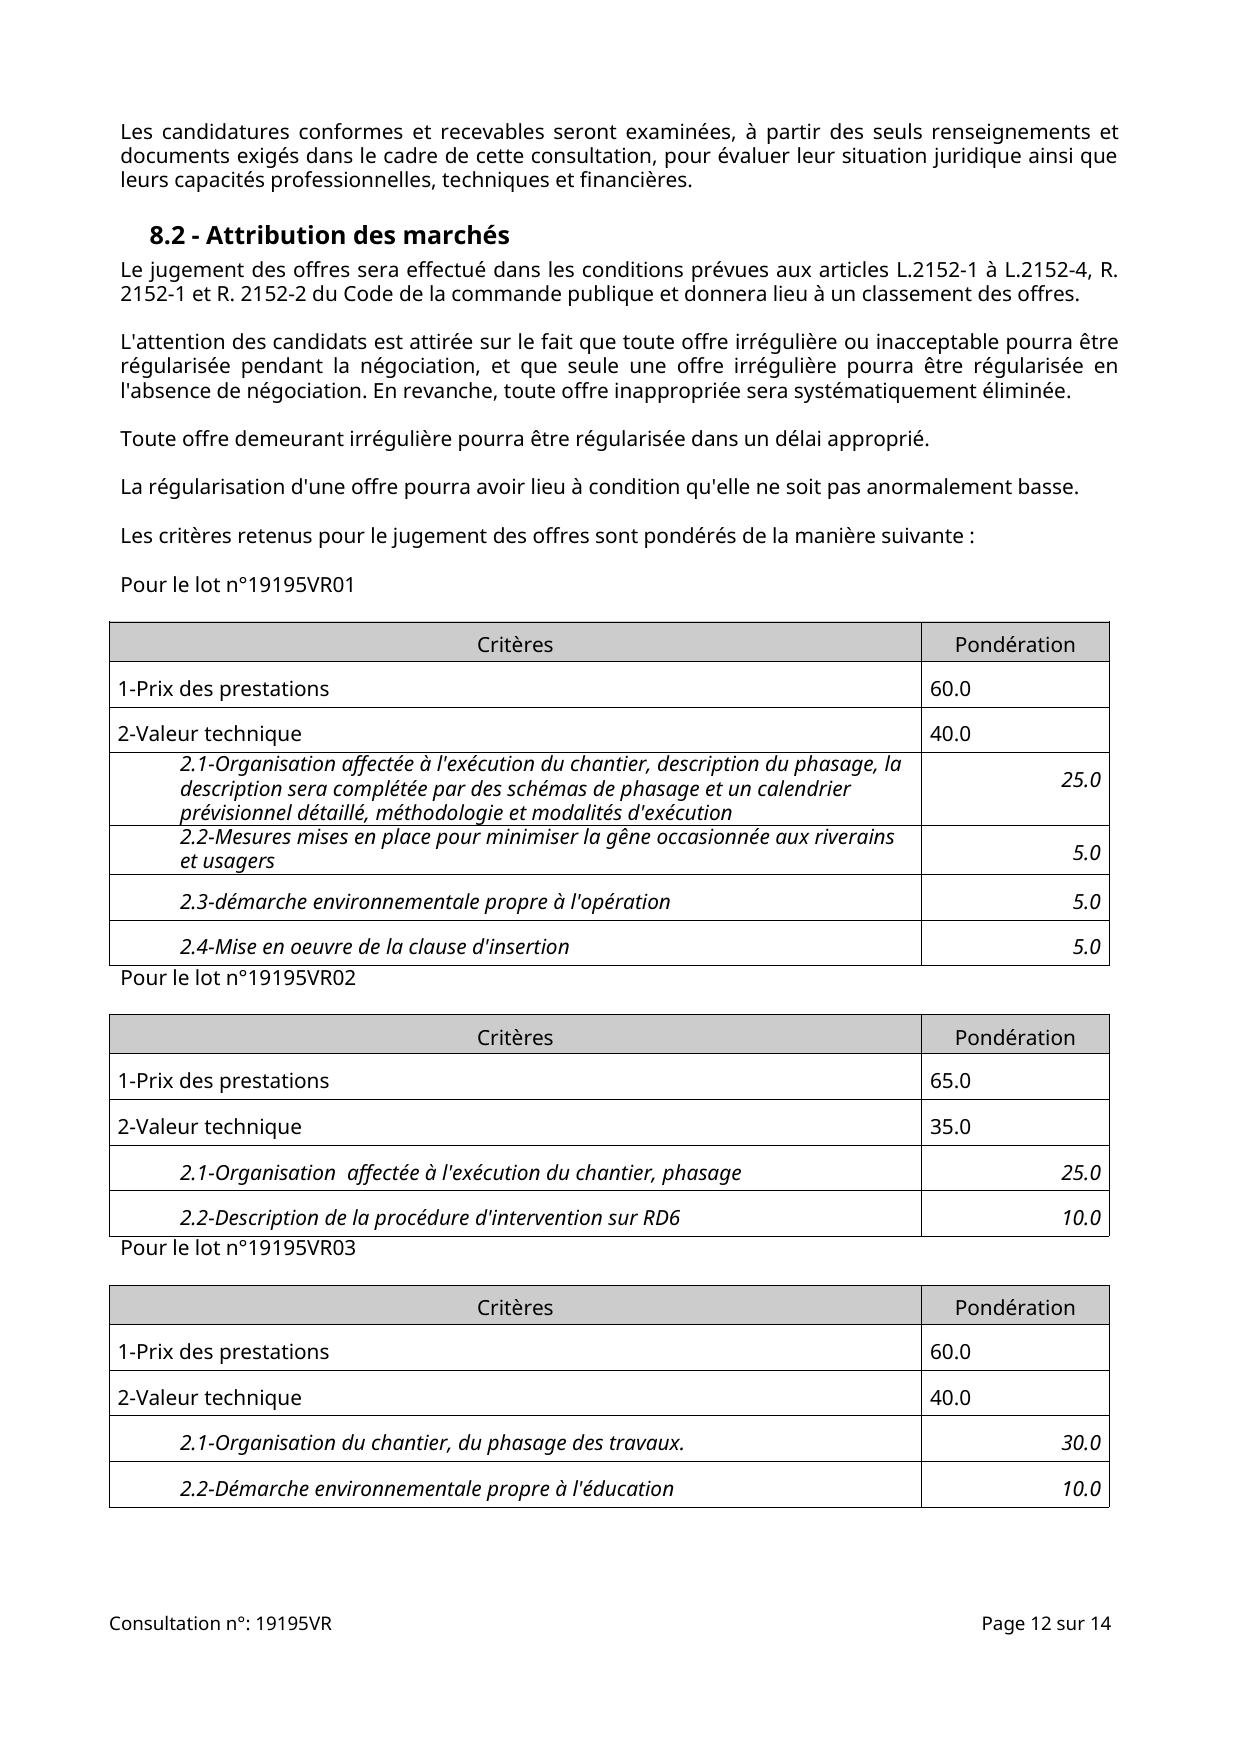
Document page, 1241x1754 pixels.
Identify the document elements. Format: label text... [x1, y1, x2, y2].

table_cell 40.0 [922, 708, 1109, 752]
table_header Pondération [922, 1015, 1109, 1053]
table_cell 2-Valeur technique [110, 1371, 921, 1415]
table_cell 2.4-Mise en oeuvre de la clause d'insertion [110, 921, 921, 965]
table_cell 1-Prix des prestations [110, 662, 921, 706]
table_cell 60.0 [922, 1325, 1109, 1370]
table_cell 2.1-Organisation affectée à l'exécution du chantier, phasage [110, 1146, 921, 1190]
text Pour le lot n°19195VR02 [120, 966, 1014, 990]
table_cell 5.0 [922, 875, 1109, 919]
table_header Critères [110, 623, 921, 661]
table_header Critères [110, 1015, 921, 1053]
text Pour le lot n°19195VR03 [120, 1237, 1014, 1261]
subtitle 8.2 - Attribution des marchés [149, 218, 1120, 252]
table_cell 30.0 [922, 1416, 1109, 1461]
text L'attention des candidats est attirée sur le fait que toute offre irrégulière ou inacceptable pourra être régularisée pendant la négociation, et que seule une offre irrégulière pourra être régularisée en l'absence de négociation. En revanche, toute offre inappropriée sera systématiquement éliminée. [120, 331, 1120, 403]
table_cell 25.0 [922, 1146, 1109, 1190]
text Toute offre demeurant irrégulière pourra être régularisée dans un délai approprié. [120, 427, 1120, 451]
table_cell 2.3-démarche environnementale propre à l'opération [110, 875, 921, 919]
table_cell 2-Valeur technique [110, 1100, 921, 1144]
table_cell 2-Valeur technique [110, 708, 921, 752]
table_cell 1-Prix des prestations [110, 1054, 921, 1099]
table_cell 60.0 [922, 662, 1109, 706]
table_header Pondération [922, 1286, 1109, 1324]
table_cell 1-Prix des prestations [110, 1325, 921, 1370]
table_header Pondération [922, 623, 1109, 661]
table_cell 5.0 [922, 921, 1109, 965]
table_cell 2.2-Démarche environnementale propre à l'éducation [110, 1462, 921, 1507]
table_cell 65.0 [922, 1054, 1109, 1099]
text Pour le lot n°19195VR01 [120, 573, 1014, 597]
table_cell 2.1-Organisation du chantier, du phasage des travaux. [110, 1416, 921, 1461]
text Les candidatures conformes et recevables seront examinées, à partir des seuls renseignements et documents exigés dans le cadre de cette consultation, pour évaluer leur situation juridique ainsi que leurs capacités professionnelles, techniques et financières. [120, 120, 1120, 193]
text Les critères retenus pour le jugement des offres sont pondérés de la manière suivante : [120, 525, 1120, 549]
table_cell 2.1-Organisation affectée à l'exécution du chantier, description du phasage, la description sera complétée par des schémas de phasage et un calendrier prévisionnel détaillé, méthodologie et modalités d'exécution [110, 753, 921, 825]
table_cell 40.0 [922, 1371, 1109, 1415]
table_cell 35.0 [922, 1100, 1109, 1144]
table_cell 10.0 [922, 1191, 1109, 1236]
table_cell 2.2-Mesures mises en place pour minimiser la gêne occasionnée aux riverains et usagers [110, 826, 921, 874]
text La régularisation d'une offre pourra avoir lieu à condition qu'elle ne soit pas anormalement basse. [120, 476, 1120, 500]
table_cell 10.0 [922, 1462, 1109, 1507]
table_header Critères [110, 1286, 921, 1324]
table_cell 25.0 [922, 753, 1109, 825]
text Le jugement des offres sera effectué dans les conditions prévues aux articles L.2152-1 à L.2152-4, R. 2152-1 et R. 2152-2 du Code de la commande publique et donnera lieu à un classement des offres. [120, 258, 1120, 306]
table_cell 2.2-Description de la procédure d'intervention sur RD6 [110, 1191, 921, 1236]
table_cell 5.0 [922, 826, 1109, 874]
